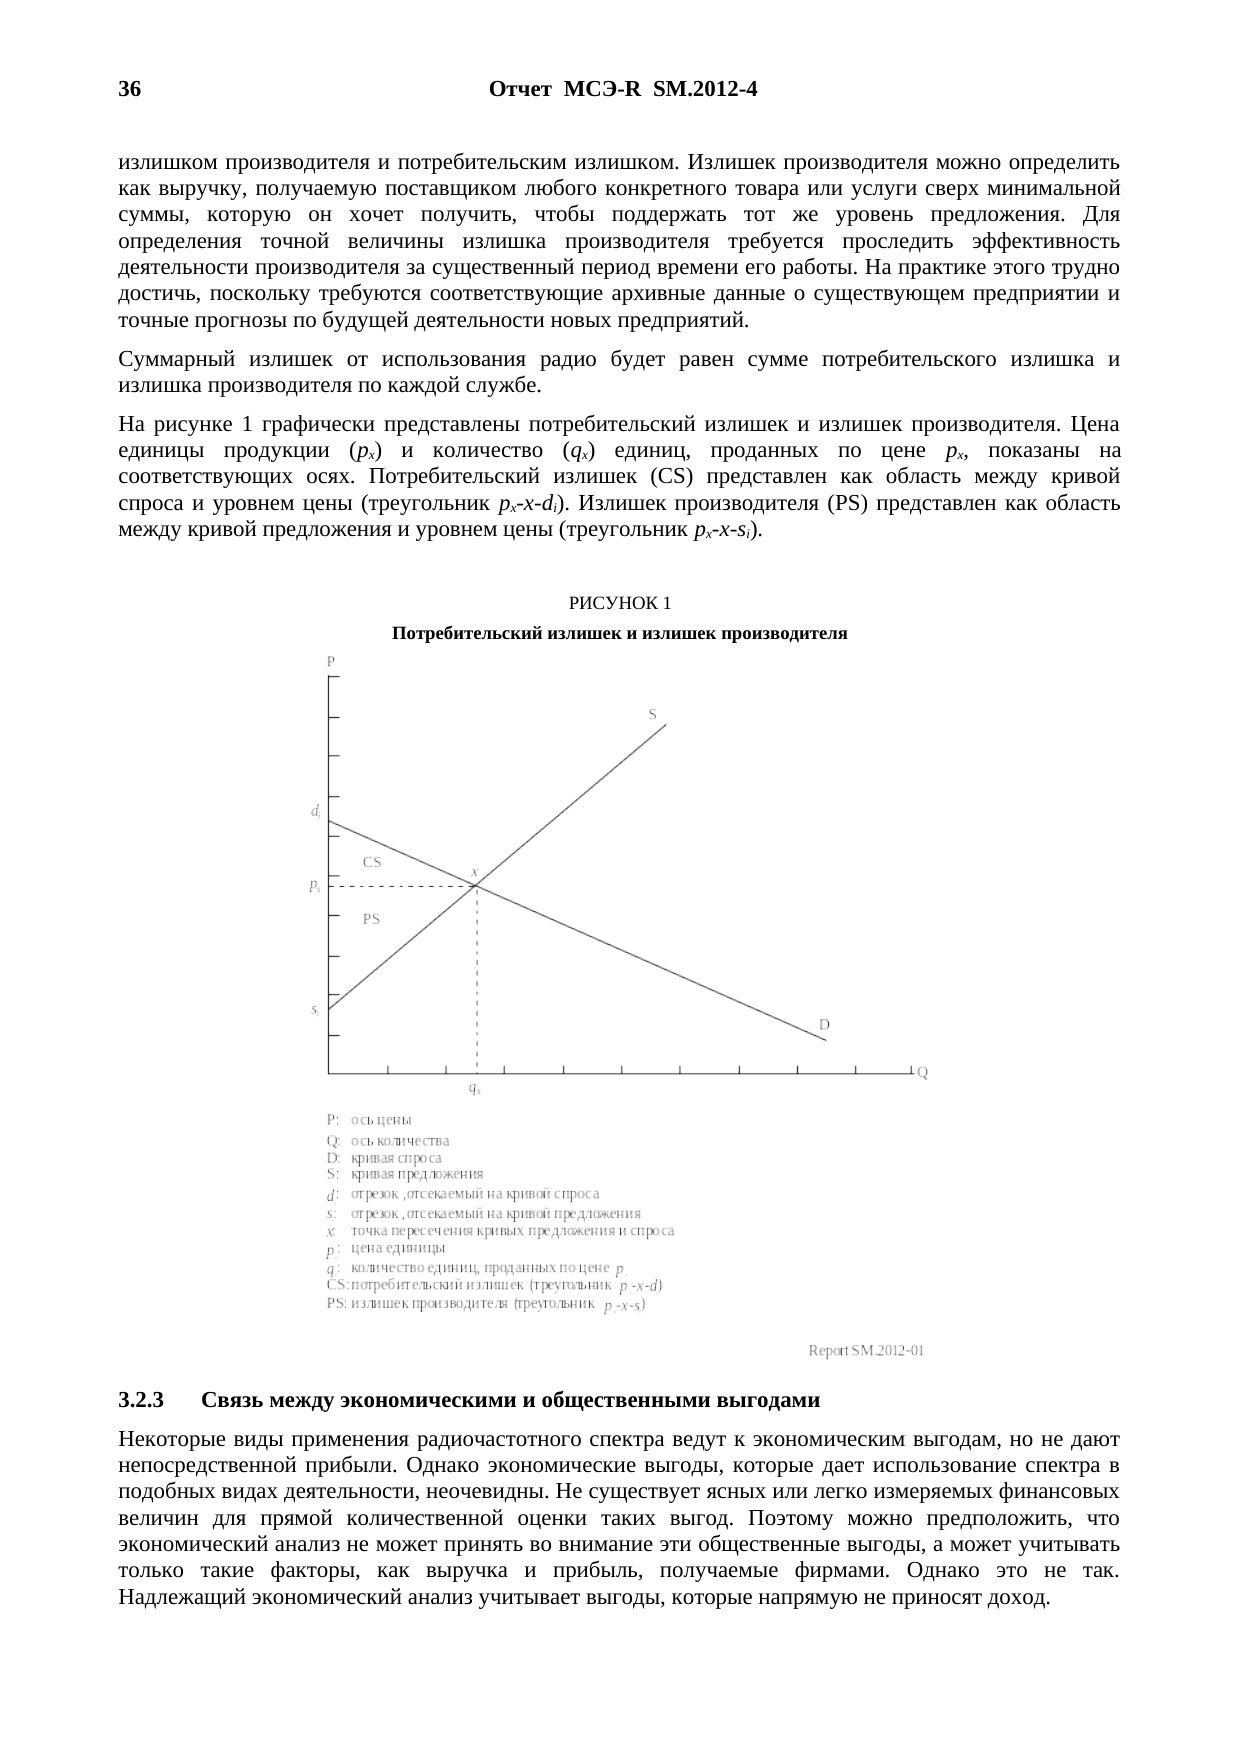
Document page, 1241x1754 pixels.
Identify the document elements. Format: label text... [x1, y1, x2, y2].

text На рисунке 1 графически представлены потребительский излишек и излишек производителя. Цена единицы продукции (px) и количество (qx) единиц, проданных по цене px, показаны на соответствующих осях. Потребительский излишек (CS) представлен как область между кривой спроса и уровнем цены (треугольник px-x-di). Излишек производителя (PS) представлен как область между кривой предложения и уровнем цены (треугольник px-x-si). [118, 410, 1122, 542]
text РИСУНОК 1 [118, 592, 1122, 613]
subtitle 3.2.3 Связь между экономическими и общественными выгодами [118, 1386, 1122, 1412]
text Суммарный излишек от использования радио будет равен сумме потребительского излишка и излишка производителя по каждой службе. [118, 345, 1122, 397]
title Потребительский излишек и излишек производителя [118, 622, 1122, 643]
text Некоторые виды применения радиочастотного спектра ведут к экономическим выгодам, но не дают непосредственной прибыли. Однако экономические выгоды, которые дает использование спектра в подобных видах деятельности, неочевидны. Не существует ясных или легко измеряемых финансовых величин для прямой количественной оценки таких выгод. Поэтому можно предположить, что экономический анализ не может принять во внимание эти общественные выгоды, а может учитывать только такие факторы, как выручка и прибыль, получаемые фирмами. Однако это не так. Надлежащий экономический анализ учитывает выгоды, которые напрямую не приносят доход. [118, 1425, 1122, 1609]
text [118, 148, 1122, 332]
